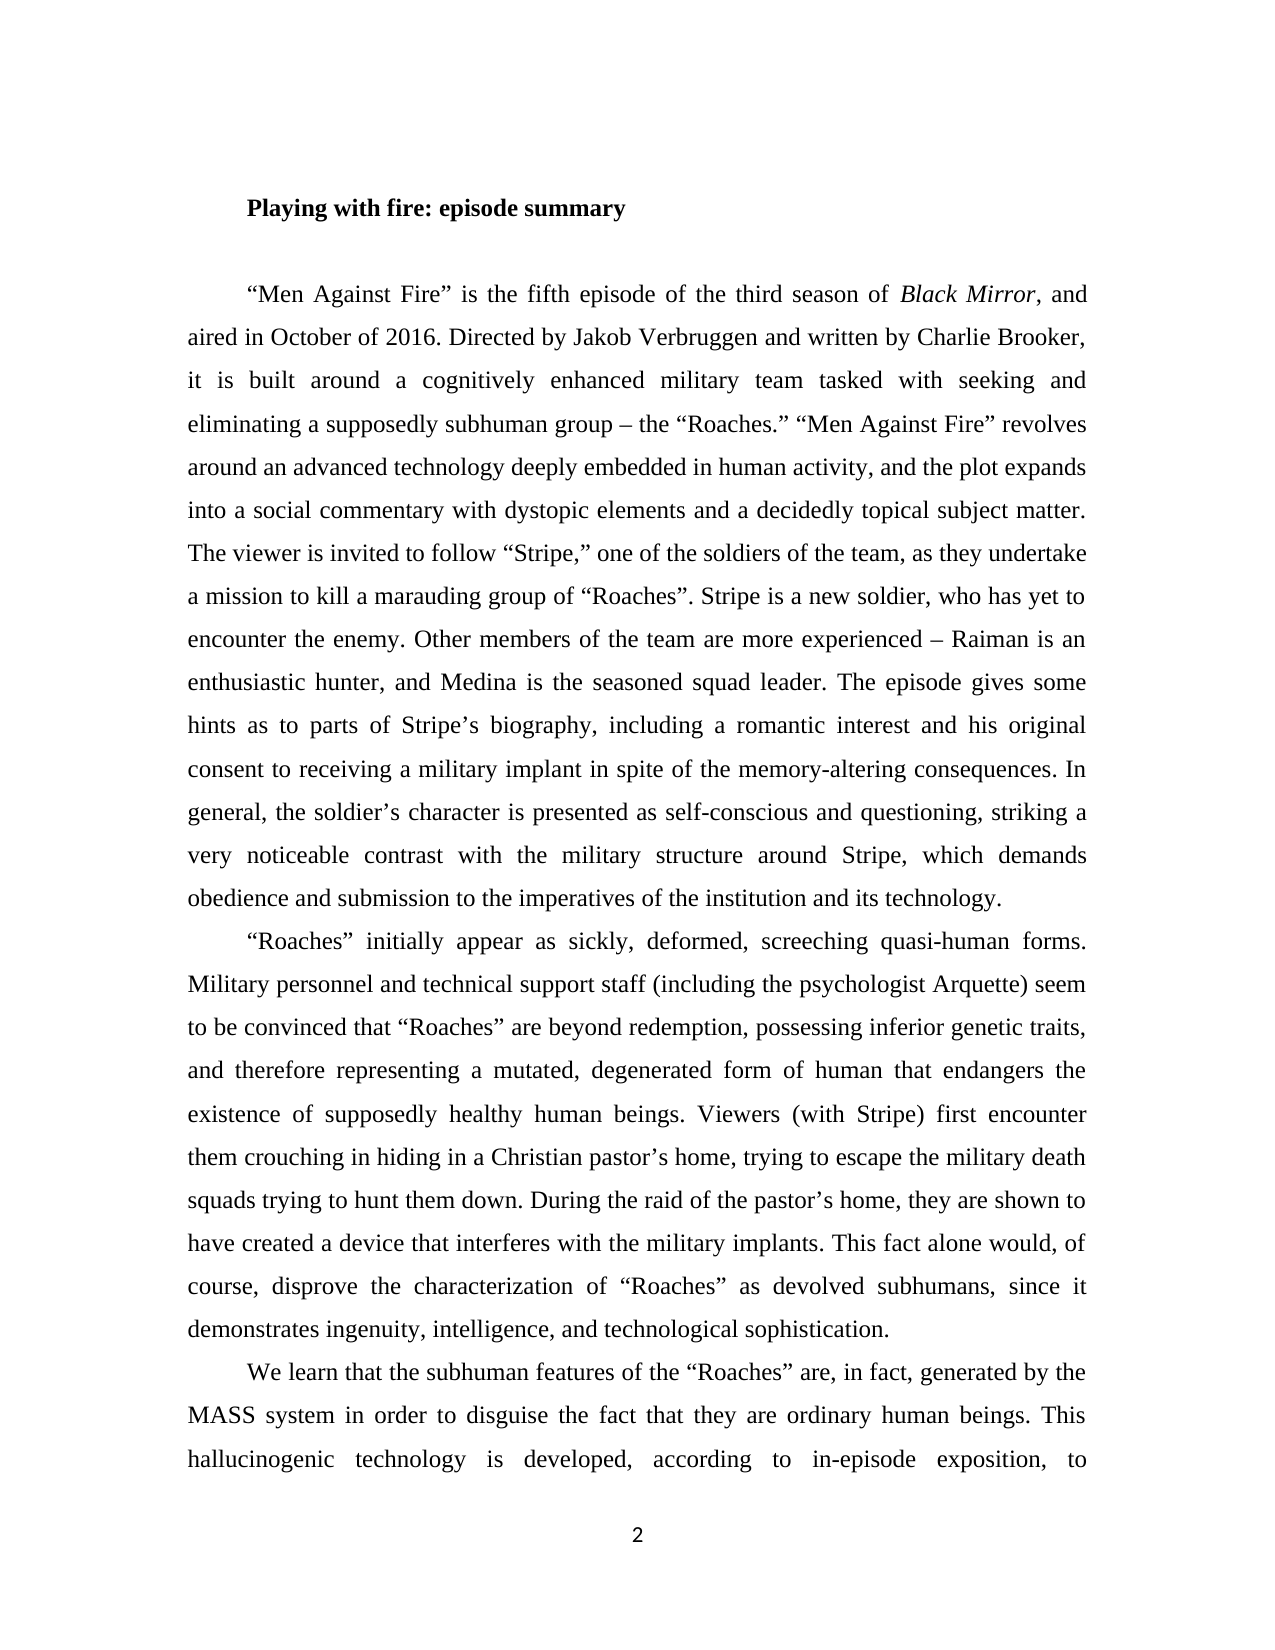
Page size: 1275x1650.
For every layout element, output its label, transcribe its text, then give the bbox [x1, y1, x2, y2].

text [187, 1357, 1087, 1472]
text Playing with fire: episode summary [187, 193, 1087, 222]
text “Roaches” initially appear as sickly, deformed, screeching quasi-human forms. Military personnel and technical support staff (including the psychologist Arquette) seem to be convinced that “Roaches” are beyond redemption, possessing inferior genetic traits, and therefore representing a mutated, degenerated form of human that endangers the existence of supposedly healthy human beings. Viewers (with Stripe) first encounter them crouching in hiding in a Christian pastor’s home, trying to escape the military death squads trying to hunt them down. During the raid of the pastor’s home, they are shown to have created a device that interferes with the military implants. This fact alone would, of course, disprove the characterization of “Roaches” as devolved subhumans, since it demonstrates ingenuity, intelligence, and technological sophistication. [187, 926, 1087, 1343]
text “Men Against Fire” is the fifth episode of the third season of Black Mirror, and aired in October of 2016. Directed by Jakob Verbruggen and written by Charlie Brooker, it is built around a cognitively enhanced military team tasked with seeking and eliminating a supposedly subhuman group – the “Roaches.” “Men Against Fire” revolves around an advanced technology deeply embedded in human activity, and the plot expands into a social commentary with dystopic elements and a decidedly topical subject matter. The viewer is invited to follow “Stripe,” one of the soldiers of the team, as they undertake a mission to kill a marauding group of “Roaches”. Stripe is a new soldier, who has yet to encounter the enemy. Other members of the team are more experienced – Raiman is an enthusiastic hunter, and Medina is the seasoned squad leader. The episode gives some hints as to parts of Stripe’s biography, including a romantic interest and his original consent to receiving a military implant in spite of the memory-altering consequences. In general, the soldier’s character is presented as self-conscious and questioning, striking a very noticeable contrast with the military structure around Stripe, which demands obedience and submission to the imperatives of the institution and its technology. [187, 279, 1087, 912]
